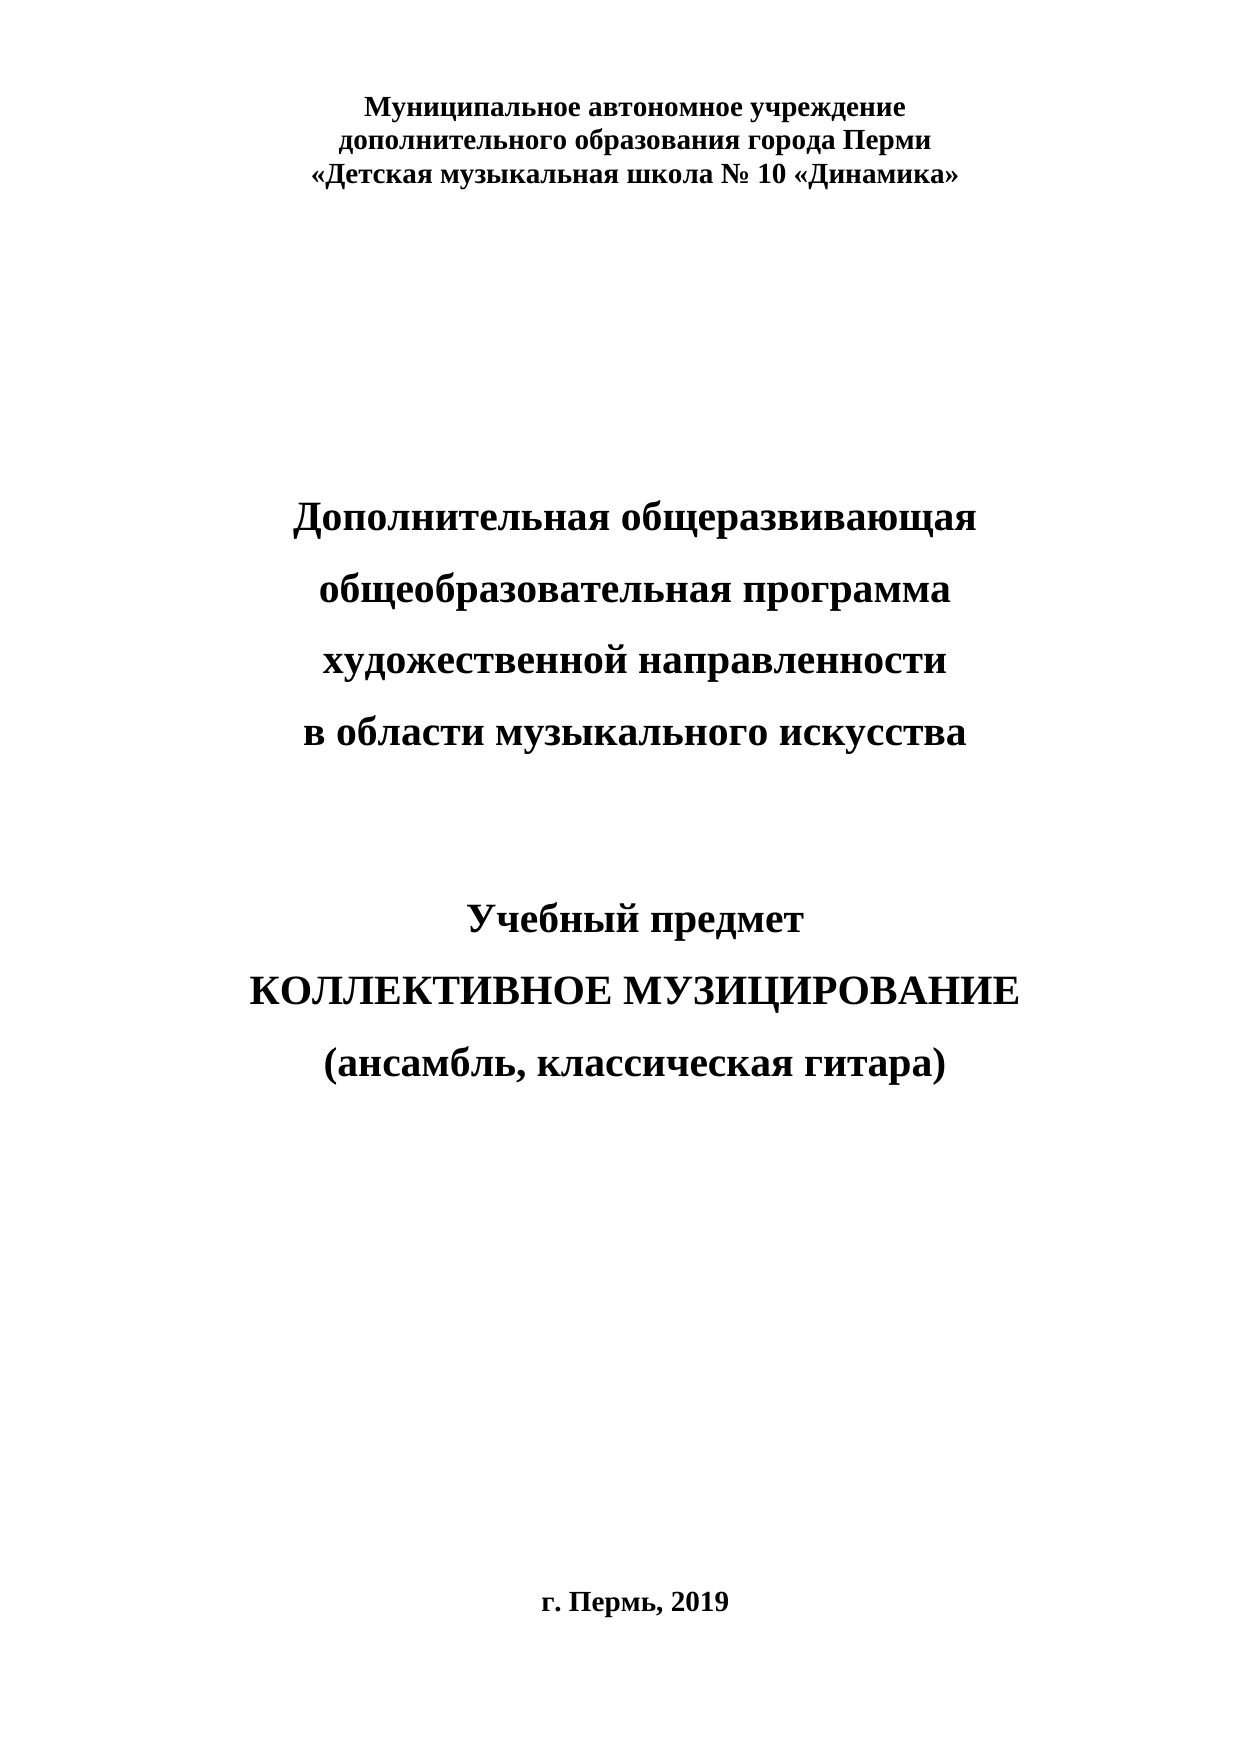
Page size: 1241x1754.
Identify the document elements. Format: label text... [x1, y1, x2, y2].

text Учебный предмет [118, 894, 1152, 942]
text дополнительного образования города Перми [118, 122, 1152, 156]
text художественной направленности [118, 635, 1152, 683]
text «Детская музыкальная школа № 10 «Динамика» [118, 156, 1152, 189]
text Муниципальное автономное учреждение [118, 89, 1152, 122]
text в области музыкального искусства [118, 707, 1152, 755]
text г. Пермь, 2019 [118, 1584, 1152, 1617]
text КОЛЛЕКТИВНОЕ МУЗИЦИРОВАНИЕ [118, 966, 1152, 1013]
text Дополнительная общеразвивающая общеобразовательная программа [118, 491, 1152, 611]
text (ансамбль, классическая гитара) [118, 1037, 1152, 1085]
